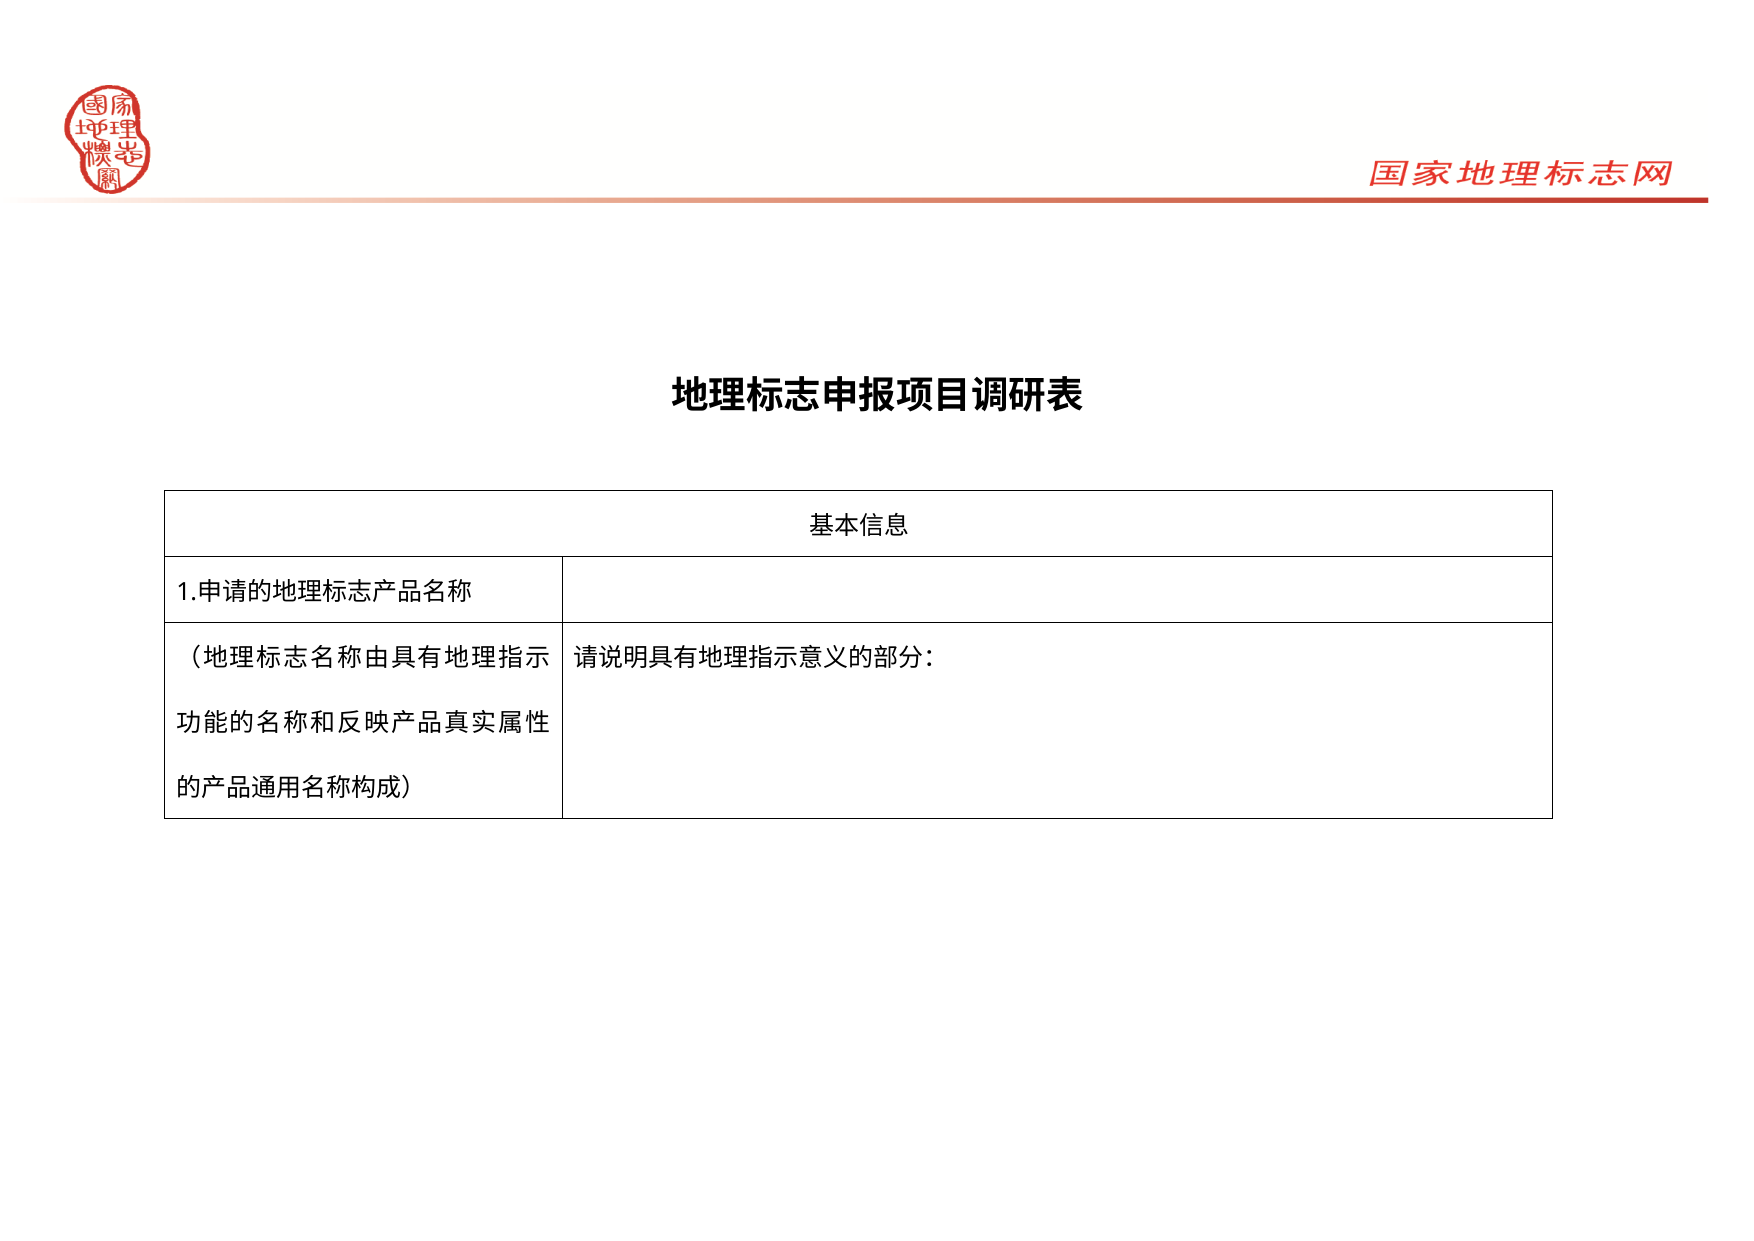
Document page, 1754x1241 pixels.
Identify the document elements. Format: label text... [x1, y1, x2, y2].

table_header 基本信息 [165, 491, 1552, 556]
table_cell 请说明具有地理指示意义的部分： [563, 623, 1552, 818]
table_cell （地理标志名称由具有地理指示功能的名称和反映产品真实属性的产品通用名称构成） [165, 623, 562, 818]
table_cell 1.申请的地理标志产品名称 [165, 557, 562, 622]
picture [0, 85, 1709, 203]
table_cell [563, 557, 1552, 622]
text 地理标志申报项目调研表 [150, 360, 1604, 425]
